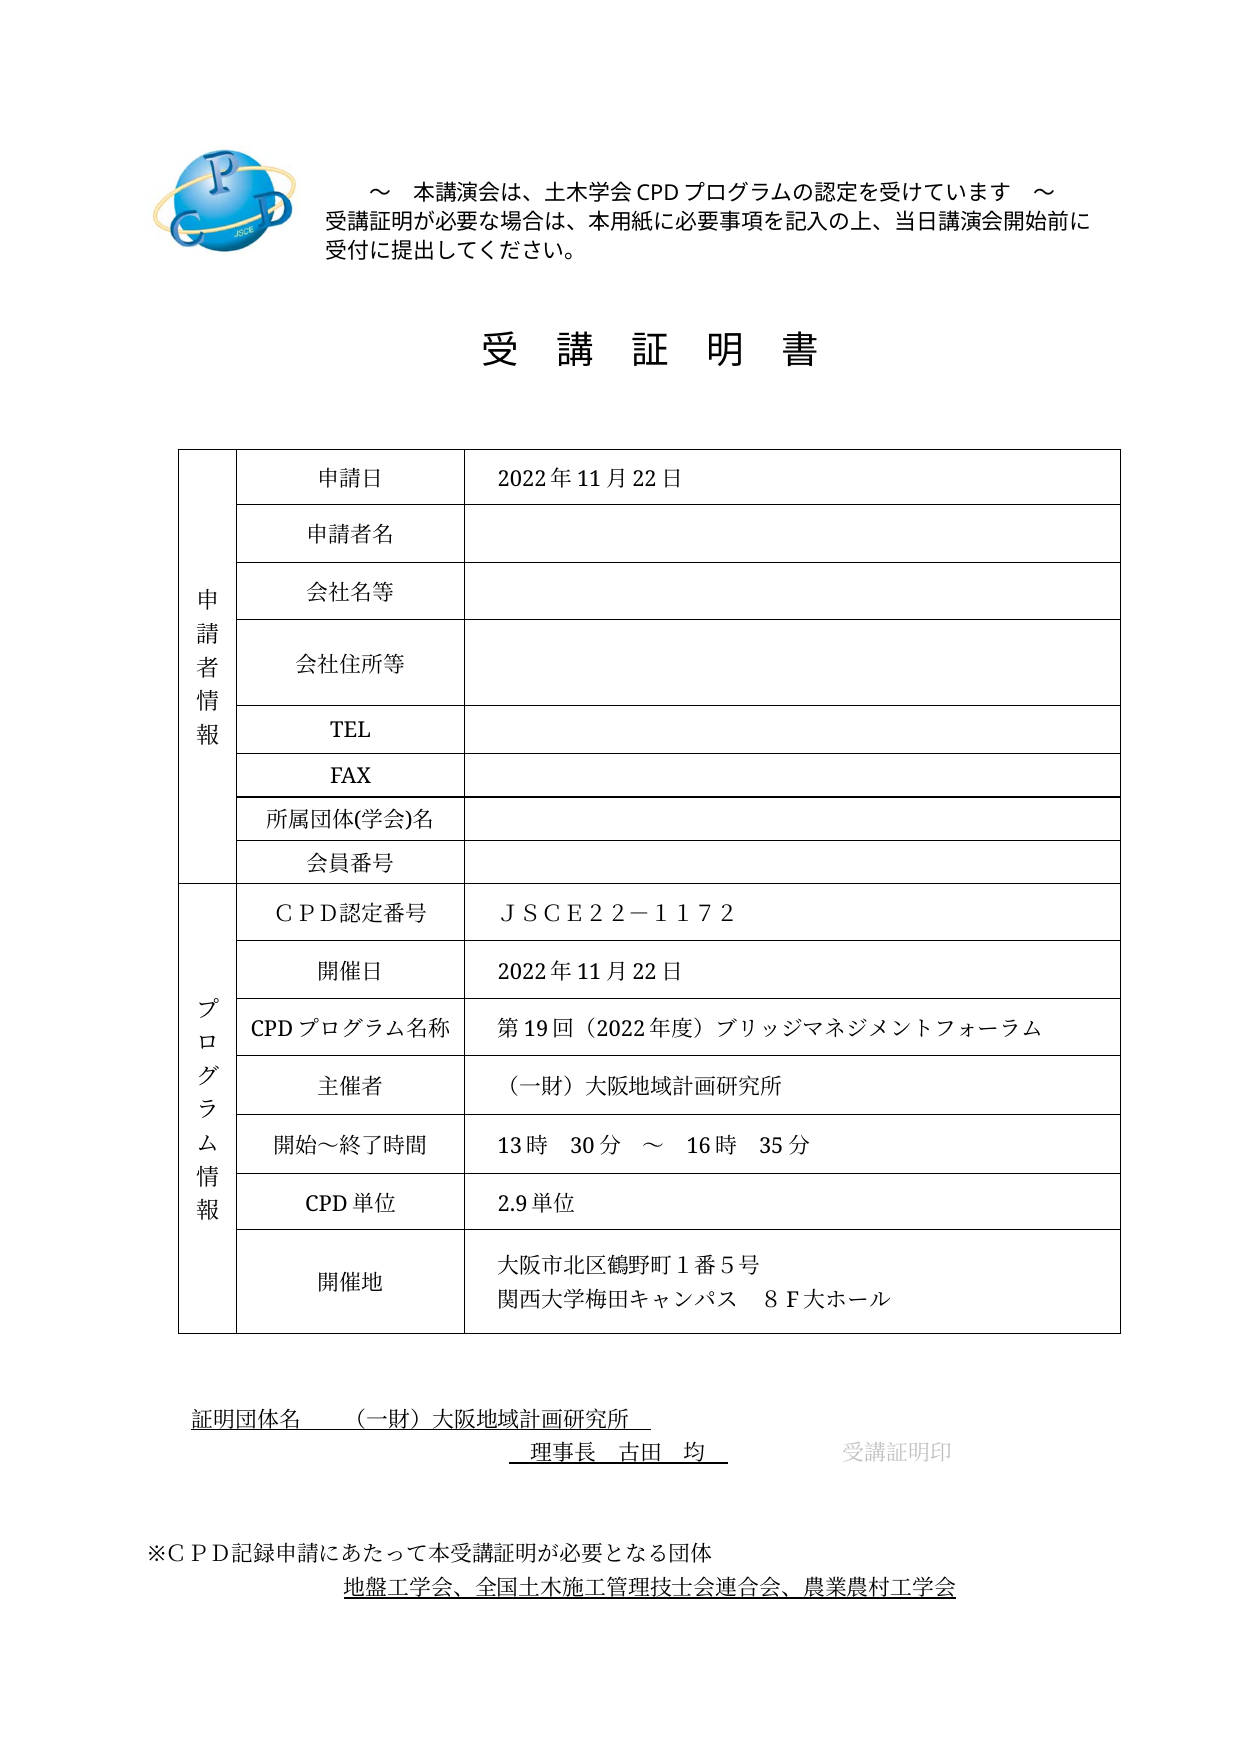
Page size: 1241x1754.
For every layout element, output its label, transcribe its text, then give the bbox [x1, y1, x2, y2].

table_cell 開催地 [237, 1230, 464, 1332]
table_cell [465, 563, 1120, 619]
table_cell 申請者名 [237, 505, 464, 562]
table_cell [465, 505, 1120, 562]
table_cell 第19回（2022年度）ブリッジマネジメントフォーラム [465, 999, 1120, 1055]
table_cell 開催日 [237, 941, 464, 998]
table_header 2022年11月22日 [465, 450, 1120, 503]
table_cell 2.9単位 [465, 1174, 1120, 1229]
table_cell 会社名等 [237, 563, 464, 619]
table_cell [465, 841, 1120, 883]
table_cell プログラム情報 [179, 884, 236, 1332]
table_cell CPD単位 [237, 1174, 464, 1229]
table_cell [465, 754, 1120, 796]
table_cell 2022年11月22日 [465, 941, 1120, 998]
text 受 講 証 明 書 [148, 314, 1152, 381]
text 理事長 古田 均 受講証明印 [148, 1434, 1152, 1468]
table_cell （一財）大阪地域計画研究所 [465, 1056, 1120, 1114]
table_cell TEL [237, 706, 464, 753]
table_cell [465, 706, 1120, 753]
picture [147, 145, 301, 255]
table_cell ＪＳＣＥ２２－１１７２ [465, 884, 1120, 940]
text 地盤工学会、全国土木施工管理技士会連合会、農業農村工学会 [148, 1569, 1152, 1603]
table_cell 所属団体(学会)名 [237, 798, 464, 839]
table_cell [465, 798, 1120, 839]
table_cell [465, 620, 1120, 705]
table_cell CPDプログラム名称 [237, 999, 464, 1055]
table_cell ＣＰＤ認定番号 [237, 884, 464, 940]
text 証明団体名 （一財）大阪地域計画研究所 [148, 1401, 1152, 1434]
table_cell 大阪市北区鶴野町１番５号 関西大学梅田キャンパス ８F大ホール [465, 1230, 1120, 1332]
table_cell 開始～終了時間 [237, 1115, 464, 1173]
table_cell 会社住所等 [237, 620, 464, 705]
table_header 申請日 [237, 450, 464, 503]
table_cell FAX [237, 754, 464, 796]
table_cell 13時 30分 ～ 16時 35分 [465, 1115, 1120, 1173]
text ※ＣＰＤ記録申請にあたって本受講証明が必要となる団体 [148, 1535, 1152, 1569]
table_cell 主催者 [237, 1056, 464, 1114]
table_cell 会員番号 [237, 841, 464, 883]
table_header 申請者情報 [179, 450, 236, 883]
